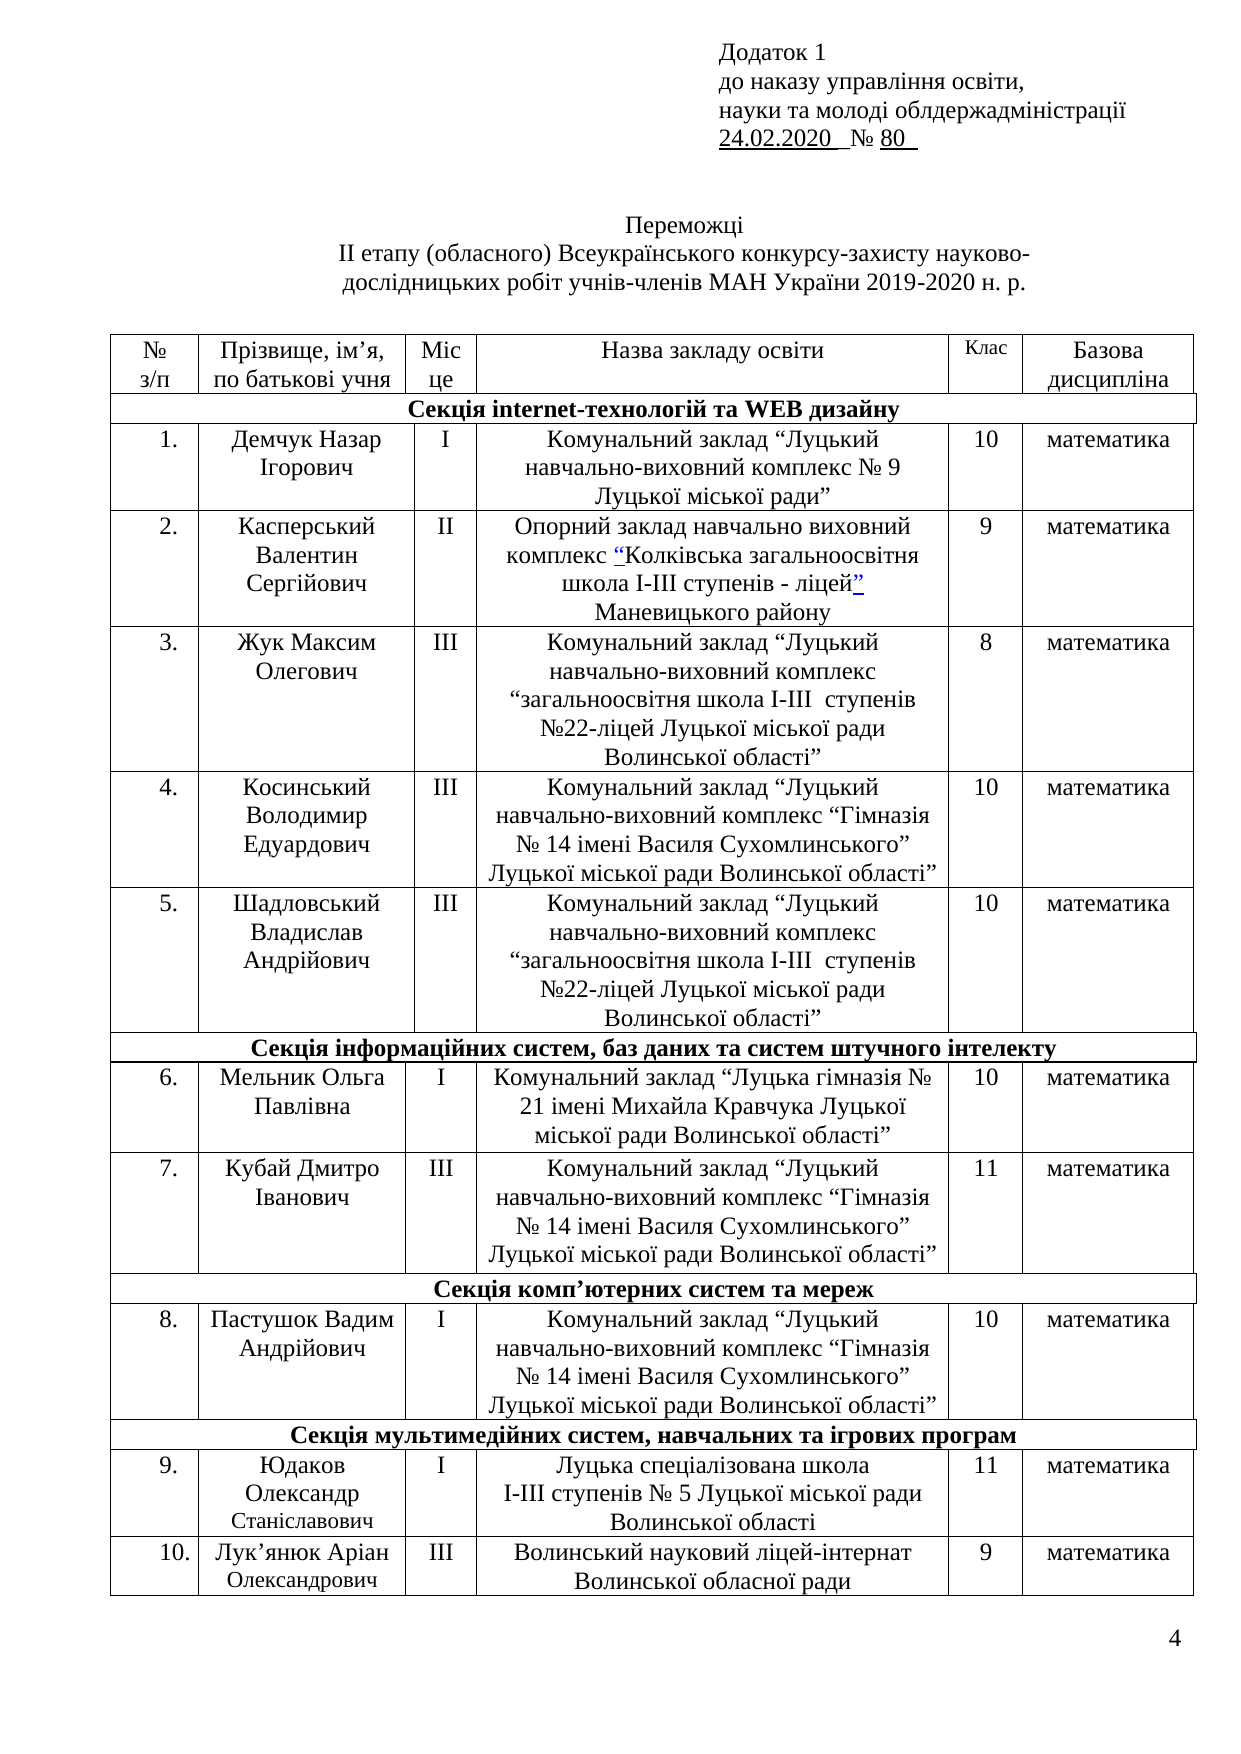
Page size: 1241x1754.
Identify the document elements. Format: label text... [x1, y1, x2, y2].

table_cell Луцька спеціалізована школа І-ІІІ ступенів № 5 Луцької міської ради Волинської області [477, 1450, 948, 1536]
table_cell Комунальний заклад “Луцький навчально-виховний комплекс “Гімназія № 14 імені Василя Сухомлинського” Луцької міської ради Волинської області” [477, 772, 948, 887]
table_cell ІІІ [415, 627, 476, 771]
table_cell Опорний заклад навчально виховний комплекс “Колківська загальноосвітня школа І-ІІІ ступенів - ліцей” Маневицького району [477, 511, 948, 626]
table_cell Волинський науковий ліцей-інтернат Волинської обласної ради [477, 1537, 948, 1594]
table_header Базова дисципліна [1023, 335, 1193, 393]
table_cell математика [1023, 772, 1193, 887]
table_cell математика [1023, 1304, 1193, 1419]
table_header Прізвище, ім’я, по батькові учня [199, 335, 405, 393]
table_cell [111, 1304, 198, 1419]
table_cell 9 [949, 1537, 1022, 1594]
table_cell [111, 424, 198, 510]
text до наказу управління освіти, [719, 66, 1181, 95]
table_cell 10 [949, 1304, 1022, 1419]
table_cell Секція комп’ютерних систем та мереж [111, 1274, 1196, 1303]
table_cell математика [1023, 424, 1193, 510]
subtitle Переможці [187, 210, 1181, 238]
table_cell 10 [949, 772, 1022, 887]
table_header Назва закладу освіти [477, 335, 948, 393]
table_cell ІІІ [406, 1153, 476, 1273]
table_cell [111, 1450, 198, 1536]
table_cell Шадловський Владислав Андрійович [199, 888, 414, 1032]
text Додаток 1 [719, 37, 1181, 66]
table_cell Косинський Володимир Едуардович [199, 772, 414, 887]
text науки та молоді облдержадміністрації [719, 95, 1181, 123]
table_cell Касперський Валентин Сергійович [199, 511, 414, 626]
table_cell Комунальний заклад “Луцький навчально-виховний комплекс № 9 Луцької міської ради” [477, 424, 948, 510]
table_cell математика [1023, 1063, 1193, 1152]
table_cell 9 [949, 511, 1022, 626]
table_cell математика [1023, 627, 1193, 771]
table_cell математика [1023, 511, 1193, 626]
table_cell Демчук Назар Ігорович [199, 424, 414, 510]
table_cell Лук’янюк Аріан Олександрович [199, 1537, 405, 1594]
table_cell [111, 511, 198, 626]
table_cell І [406, 1304, 476, 1419]
table_cell 11 [949, 1450, 1022, 1536]
table_cell Комунальний заклад “Луцький навчально-виховний комплекс “загальноосвітня школа І-ІІІ ступенів №22-ліцей Луцької міської ради Волинської області” [477, 888, 948, 1032]
table_cell Секція інформаційних систем, баз даних та систем штучного інтелекту [111, 1033, 1196, 1061]
table_cell 11 [949, 1153, 1022, 1273]
table_cell [111, 1537, 198, 1594]
table_cell [111, 772, 198, 887]
table_cell ІІ [415, 511, 476, 626]
table_header № з/п [111, 335, 198, 393]
table_cell [111, 627, 198, 771]
table_cell 10 [949, 424, 1022, 510]
text 24.02.2020 _№ 80 [719, 123, 1181, 152]
table_header Клас [949, 335, 1022, 393]
table_cell Комунальний заклад “Луцька гімназія № 21 імені Михайла Кравчука Луцької міської ради Волинської області” [477, 1063, 948, 1152]
table_cell Жук Максим Олегович [199, 627, 414, 771]
table_header Місце [406, 335, 476, 393]
table_cell Комунальний заклад “Луцький навчально-виховний комплекс “Гімназія № 14 імені Василя Сухомлинського” Луцької міської ради Волинської області” [477, 1304, 948, 1419]
table_cell Секція іnternet-технологій та WEB дизайну [111, 394, 1196, 423]
text дослідницьких робіт учнів-членів МАН України 2019-2020 н. р. [187, 267, 1181, 296]
table_cell Мельник Ольга Павлівна [199, 1063, 405, 1152]
table_cell ІІІ [415, 772, 476, 887]
table_cell ІІІ [406, 1537, 476, 1594]
table_cell ІІІ [415, 888, 476, 1032]
table_cell [111, 1063, 198, 1152]
table_cell математика [1023, 1537, 1193, 1594]
table_cell математика [1023, 1450, 1193, 1536]
table_cell Юдаков Олександр Станіславович [199, 1450, 405, 1536]
table_cell Комунальний заклад “Луцький навчально-виховний комплекс “загальноосвітня школа І-ІІІ ступенів №22-ліцей Луцької міської ради Волинської області” [477, 627, 948, 771]
table_cell Комунальний заклад “Луцький навчально-виховний комплекс “Гімназія № 14 імені Василя Сухомлинського” Луцької міської ради Волинської області” [477, 1153, 948, 1273]
table_cell [111, 1153, 198, 1273]
table_cell математика [1023, 888, 1193, 1032]
table_cell Пастушок Вадим Андрійович [199, 1304, 405, 1419]
table_cell математика [1023, 1153, 1193, 1273]
table_cell І [415, 424, 476, 510]
table_cell 10 [949, 1063, 1022, 1152]
table_cell 8 [949, 627, 1022, 771]
table_cell 10 [949, 888, 1022, 1032]
subtitle ІІ етапу (обласного) Всеукраїнського конкурсу-захисту науково- [187, 238, 1181, 267]
table_cell Секція мультимедійних систем, навчальних та ігрових програм [111, 1420, 1196, 1449]
table_cell [111, 888, 198, 1032]
table_cell І [406, 1063, 476, 1152]
table_cell Кубай Дмитро Іванович [199, 1153, 405, 1273]
table_cell І [406, 1450, 476, 1536]
